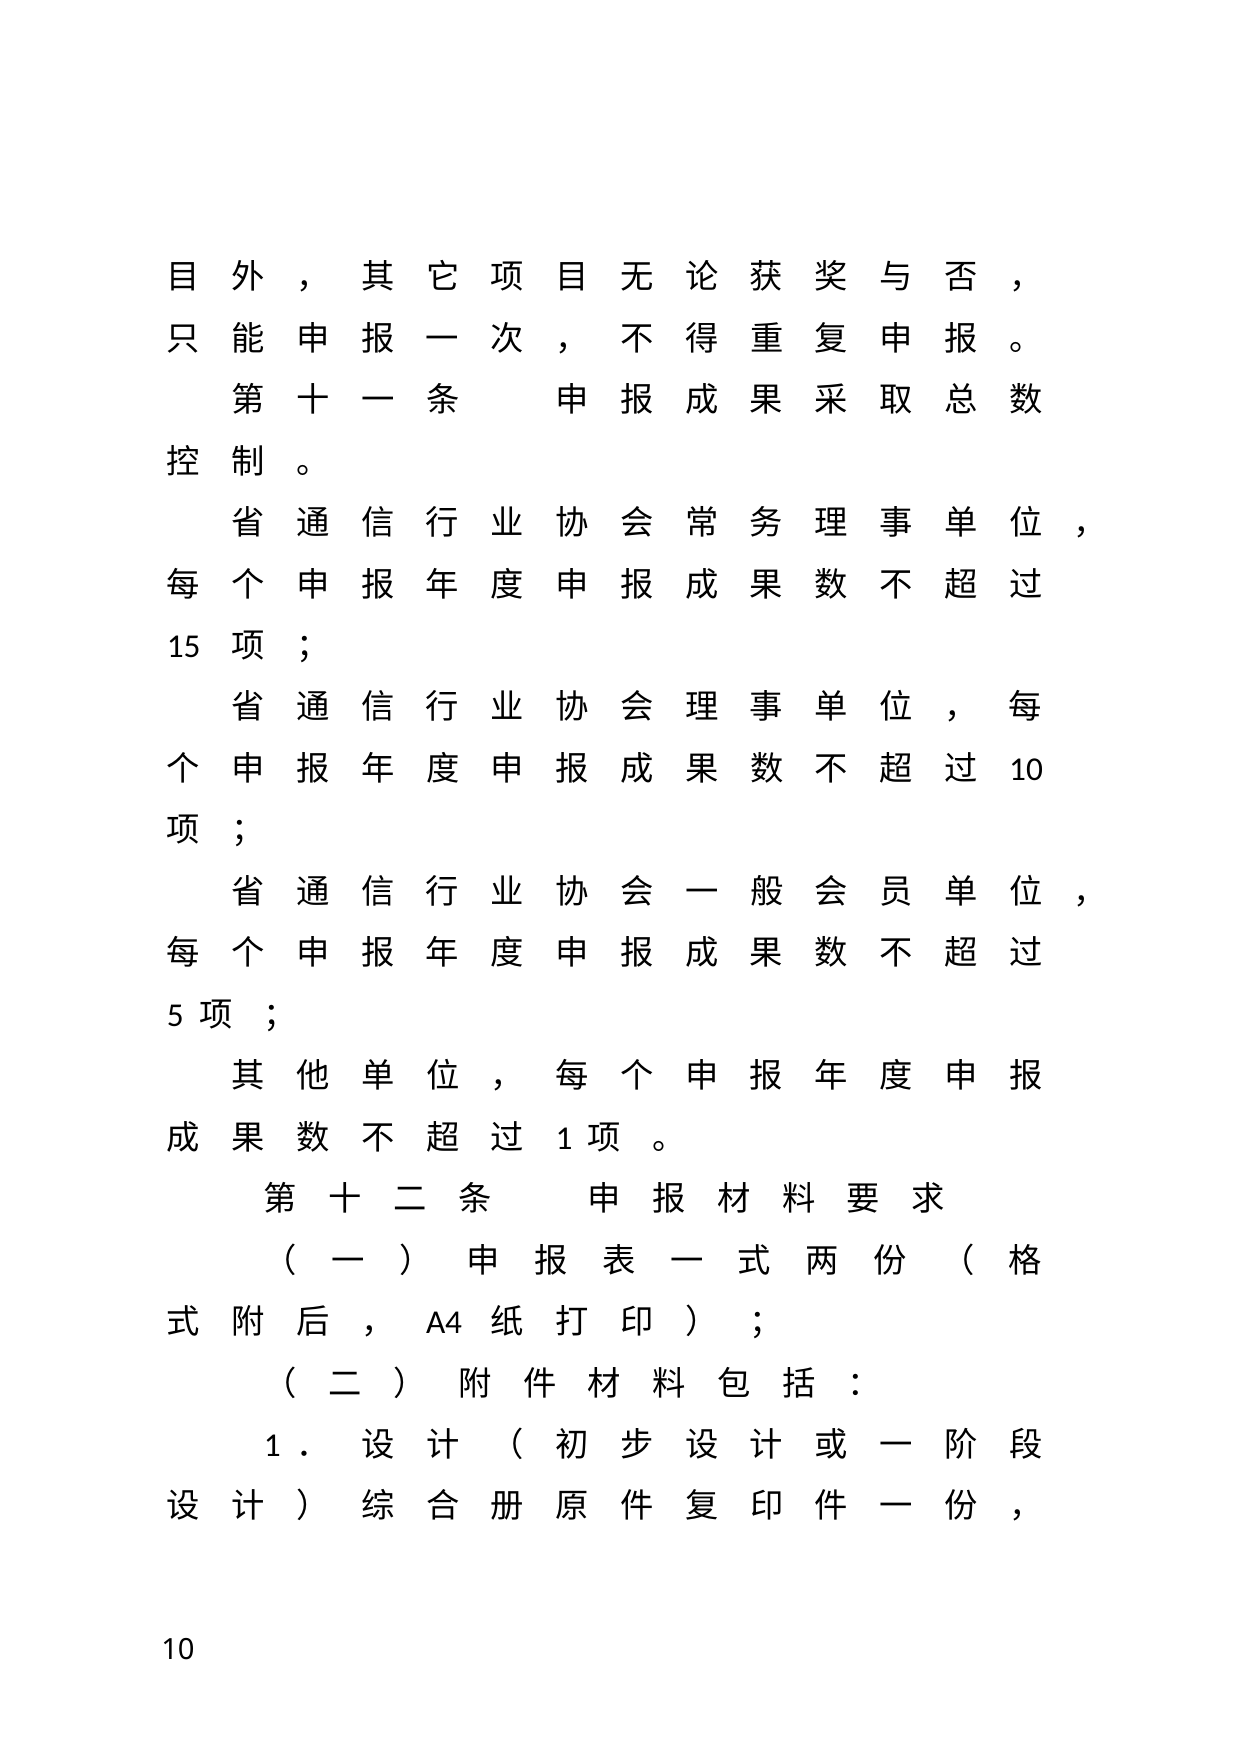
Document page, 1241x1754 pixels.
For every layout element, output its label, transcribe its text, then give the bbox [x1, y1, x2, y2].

text 省通信行业协会理事单位，每个申报年度申报成果数不超过10项； [167, 674, 1074, 858]
text 第十一条 申报成果采取总数控制。 [167, 366, 1074, 489]
text （二）附件材料包括： [167, 1350, 1074, 1411]
text 省通信行业协会一般会员单位，每个申报年度申报成果数不超过5项； [167, 858, 1074, 1042]
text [167, 243, 1074, 366]
text 省通信行业协会常务理事单位，每个申报年度申报成果数不超过15项； [167, 489, 1074, 674]
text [167, 1411, 1074, 1534]
text 其他单位，每个申报年度申报成果数不超过1项。 [167, 1042, 1074, 1165]
text 第十二条 申报材料要求 [167, 1165, 1074, 1227]
text （一）申报表一式两份（格式附后，A4纸打印）； [167, 1227, 1074, 1350]
